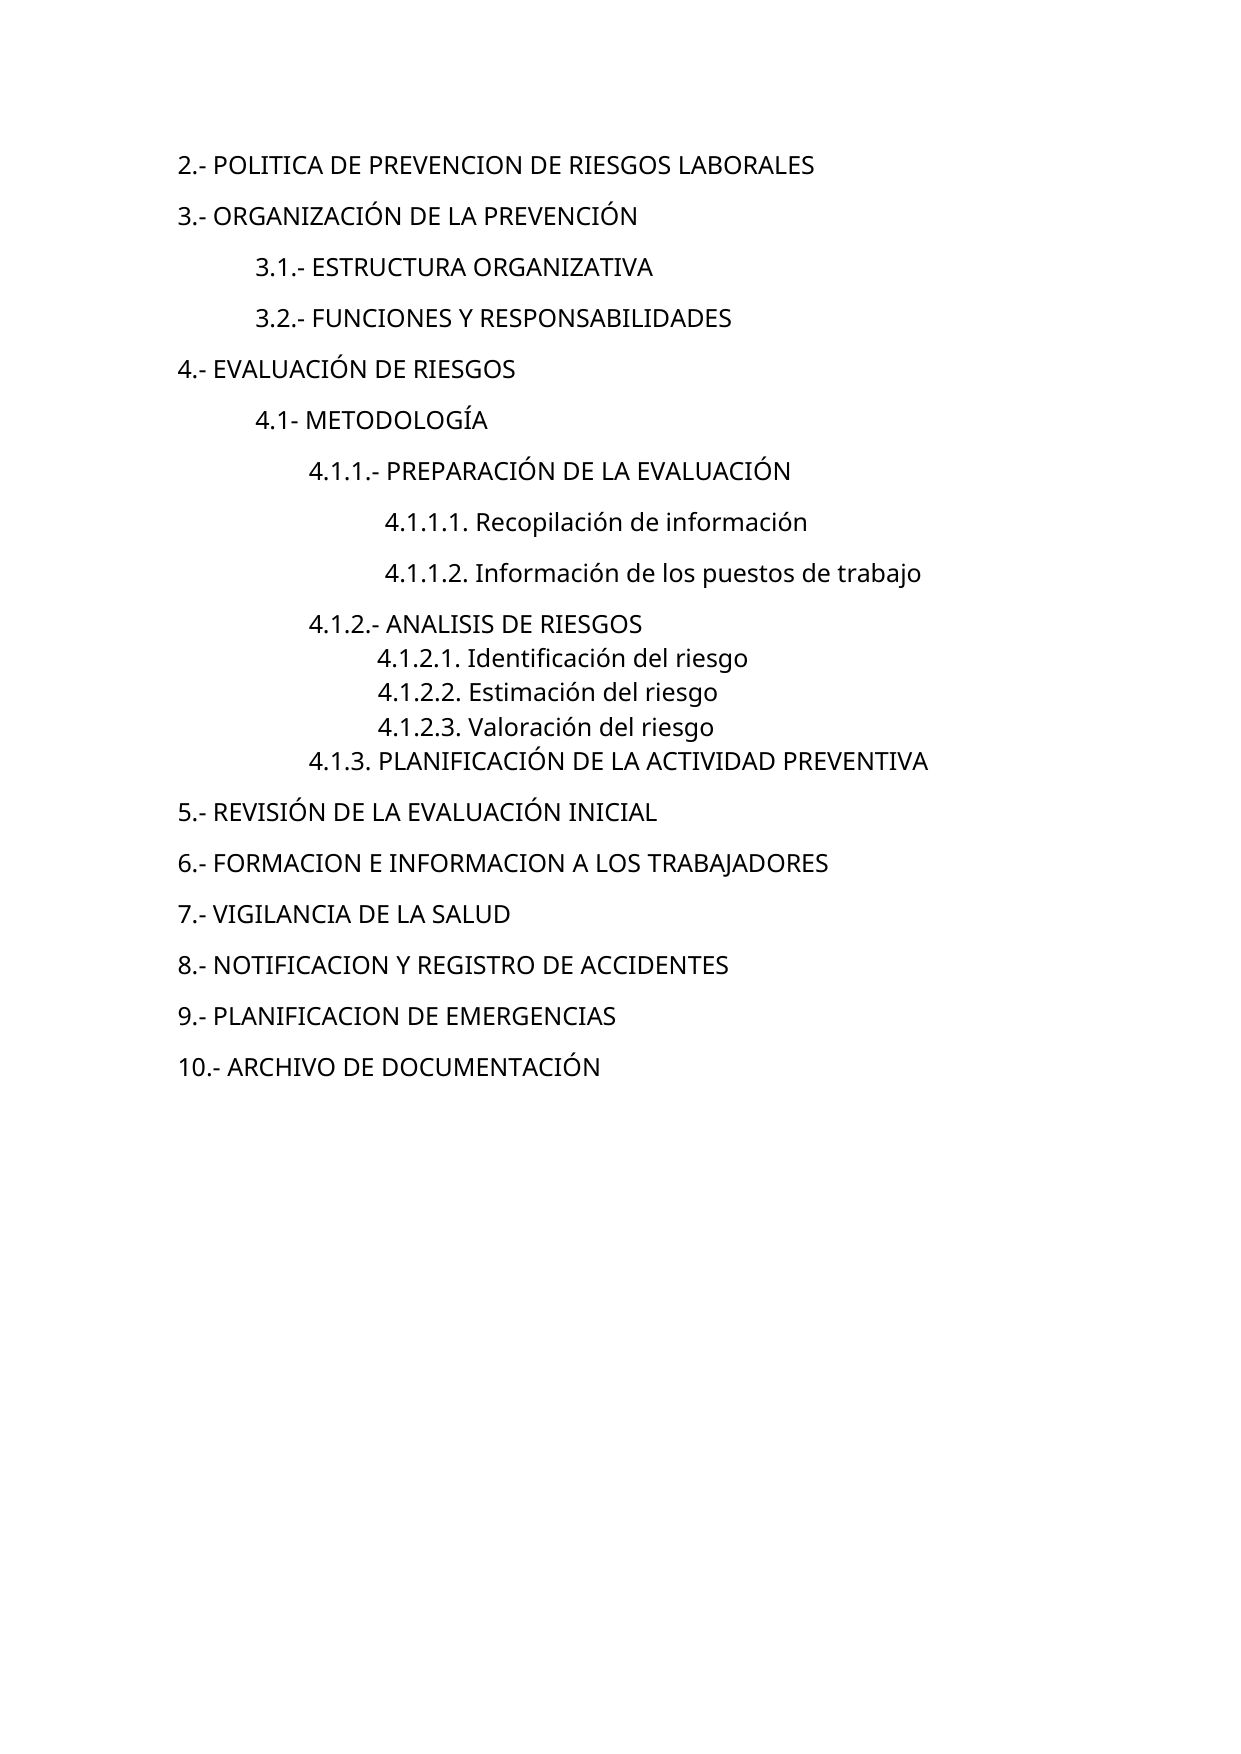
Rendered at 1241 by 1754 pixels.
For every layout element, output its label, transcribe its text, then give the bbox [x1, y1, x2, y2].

text 4.1.1.1. Recopilación de información [177, 505, 1063, 539]
text 8.- NOTIFICACION Y REGISTRO DE ACCIDENTES [177, 947, 1063, 981]
text 3.1.- ESTRUCTURA ORGANIZATIVA [177, 250, 1063, 284]
text 9.- PLANIFICACION DE EMERGENCIAS [177, 998, 1063, 1032]
text 7.- VIGILANCIA DE LA SALUD [177, 896, 1063, 930]
text 5.- REVISIÓN DE LA EVALUACIÓN INICIAL [177, 794, 1063, 828]
text 4.1- METODOLOGÍA [177, 403, 1063, 437]
text 6.- FORMACION E INFORMACION A LOS TRABAJADORES [177, 845, 1063, 879]
text 10.- ARCHIVO DE DOCUMENTACIÓN [177, 1049, 1063, 1083]
text 2.- POLITICA DE PREVENCION DE RIESGOS LABORALES [177, 148, 1063, 182]
subtitle 4.1.2.3. Valoración del riesgo [365, 709, 1063, 743]
subtitle 4.1.2.2. Estimación del riesgo [365, 675, 1063, 709]
text 4.- EVALUACIÓN DE RIESGOS [177, 352, 1063, 386]
text 4.1.1.2. Información de los puestos de trabajo [177, 556, 1063, 590]
text 3.- ORGANIZACIÓN DE LA PREVENCIÓN [177, 199, 1063, 233]
text 4.1.1.- PREPARACIÓN DE LA EVALUACIÓN [308, 454, 1063, 488]
subtitle 4.1.2.1. Identificación del riesgo [325, 641, 1063, 675]
text 3.2.- FUNCIONES Y RESPONSABILIDADES [177, 301, 1063, 335]
text 4.1.3. PLANIFICACIÓN DE LA ACTIVIDAD PREVENTIVA [308, 743, 1063, 777]
subtitle 4.1.2.- ANALISIS DE RIESGOS [308, 607, 1063, 641]
